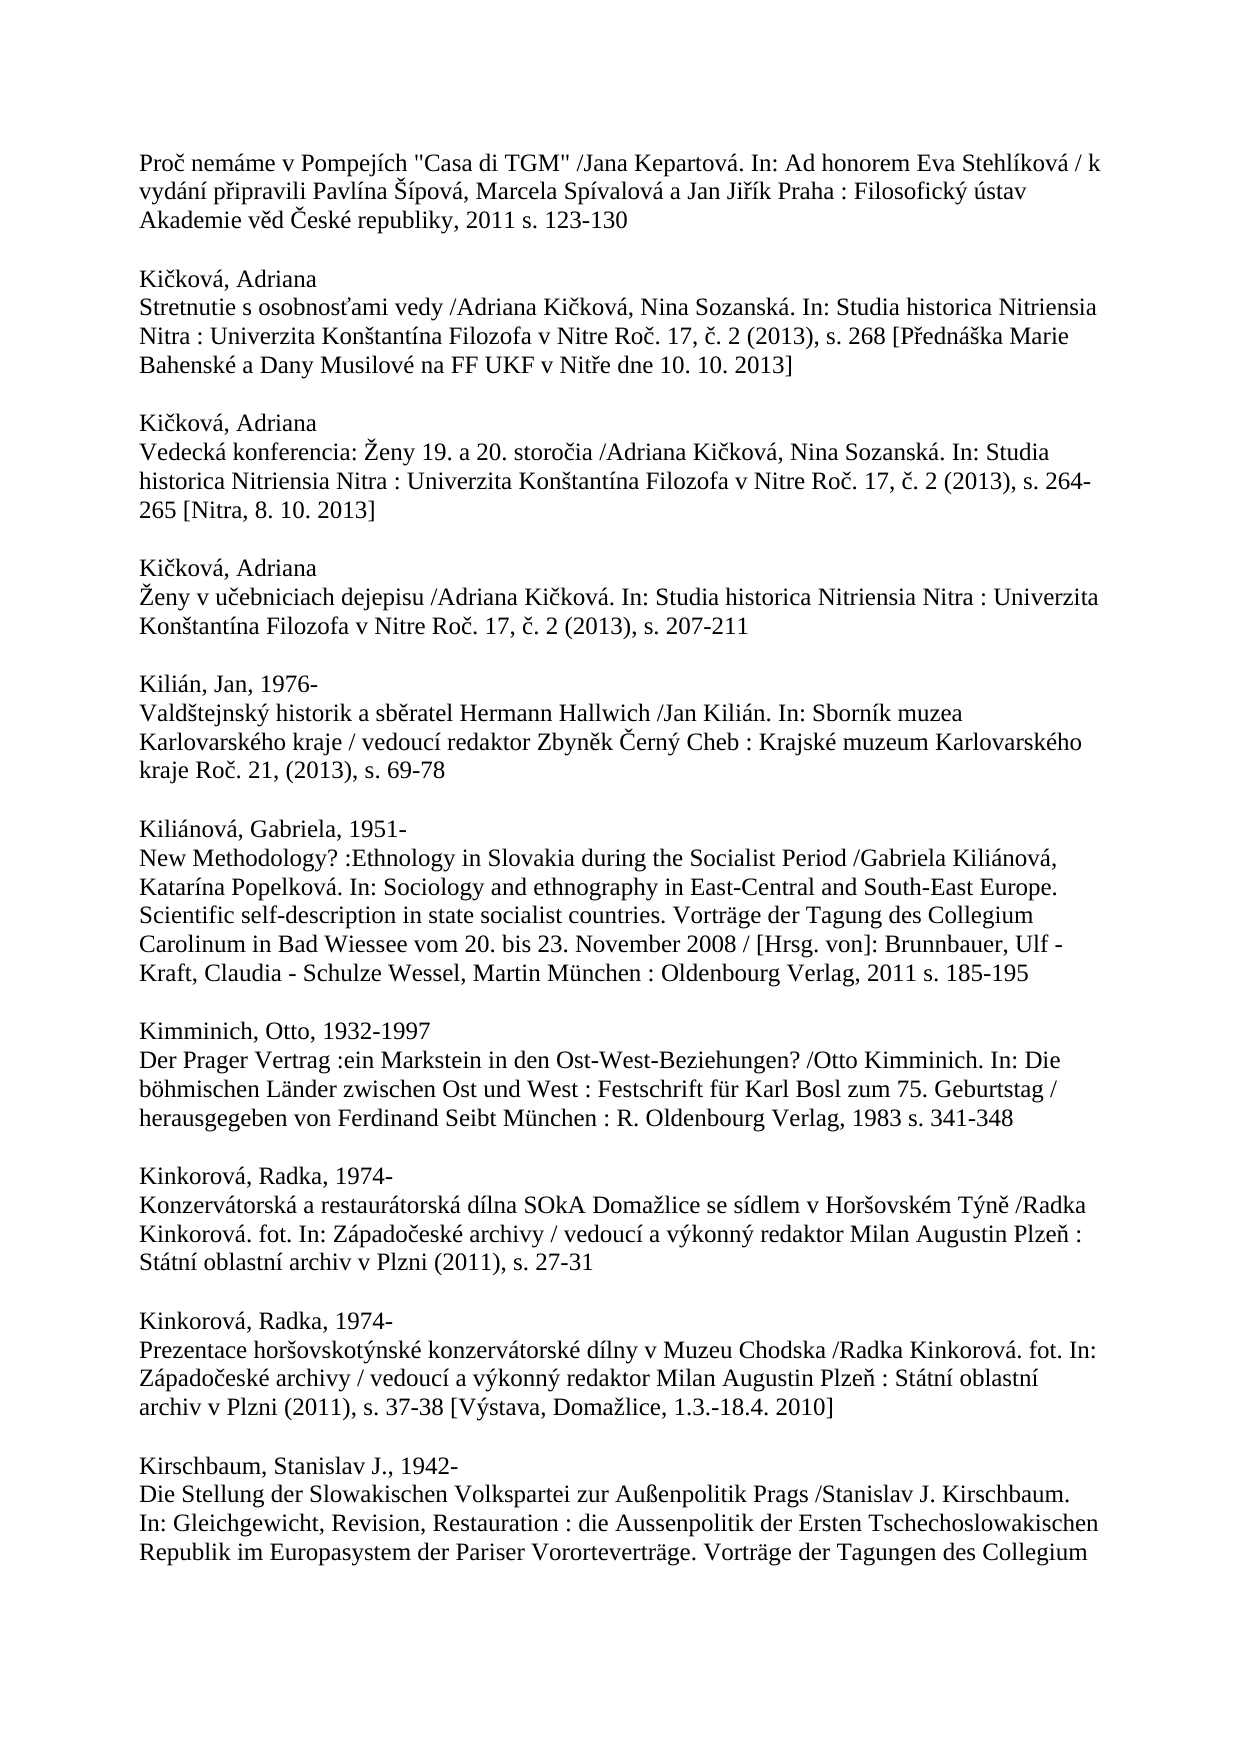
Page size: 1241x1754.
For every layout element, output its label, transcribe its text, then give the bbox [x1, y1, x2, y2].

text Kilián, Jan, 1976- [139, 669, 1101, 698]
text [139, 1479, 1101, 1566]
text Kičková, Adriana [139, 408, 1101, 437]
text Kirschbaum, Stanislav J., 1942- [139, 1451, 1101, 1479]
text Kičková, Adriana [139, 553, 1101, 582]
text Der Prager Vertrag :ein Markstein in den Ost-West-Beziehungen? /Otto Kimminich. In: Die böhmischen Länder zwischen Ost und West : Festschrift für Karl Bosl zum 75. Geburtstag / herausgegeben von Ferdinand Seibt München : R. Oldenbourg Verlag, 1983 s. 341-348 [139, 1045, 1101, 1131]
text Kiliánová, Gabriela, 1951- [139, 814, 1101, 843]
text Konzervátorská a restaurátorská dílna SOkA Domažlice se sídlem v Horšovském Týně /Radka Kinkorová. fot. In: Západočeské archivy / vedoucí a výkonný redaktor Milan Augustin Plzeň : Státní oblastní archiv v Plzni (2011), s. 27-31 [139, 1190, 1101, 1276]
text Valdštejnský historik a sběratel Hermann Hallwich /Jan Kilián. In: Sborník muzea Karlovarského kraje / vedoucí redaktor Zbyněk Černý Cheb : Krajské muzeum Karlovarského kraje Roč. 21, (2013), s. 69-78 [139, 698, 1101, 784]
text Ženy v učebniciach dejepisu /Adriana Kičková. In: Studia historica Nitriensia Nitra : Univerzita Konštantína Filozofa v Nitre Roč. 17, č. 2 (2013), s. 207-211 [139, 582, 1101, 639]
text Stretnutie s osobnosťami vedy /Adriana Kičková, Nina Sozanská. In: Studia historica Nitriensia Nitra : Univerzita Konštantína Filozofa v Nitre Roč. 17, č. 2 (2013), s. 268 [Přednáška Marie Bahenské a Dany Musilové na FF UKF v Nitře dne 10. 10. 2013] [139, 292, 1101, 379]
text Kičková, Adriana [139, 264, 1101, 292]
text Kinkorová, Radka, 1974- [139, 1161, 1101, 1190]
text Kinkorová, Radka, 1974- [139, 1306, 1101, 1335]
text Prezentace horšovskotýnské konzervátorské dílny v Muzeu Chodska /Radka Kinkorová. fot. In: Západočeské archivy / vedoucí a výkonný redaktor Milan Augustin Plzeň : Státní oblastní archiv v Plzni (2011), s. 37-38 [Výstava, Domažlice, 1.3.-18.4. 2010] [139, 1335, 1101, 1421]
text Kimminich, Otto, 1932-1997 [139, 1016, 1101, 1045]
text New Methodology? :Ethnology in Slovakia during the Socialist Period /Gabriela Kiliánová, Katarína Popelková. In: Sociology and ethnography in East-Central and South-East Europe. Scientific self-description in state socialist countries. Vorträge der Tagung des Collegium Carolinum in Bad Wiessee vom 20. bis 23. November 2008 / [Hrsg. von]: Brunnbauer, Ulf - Kraft, Claudia - Schulze Wessel, Martin München : Oldenbourg Verlag, 2011 s. 185-195 [139, 843, 1101, 987]
text Proč nemáme v Pompejích "Casa di TGM" /Jana Kepartová. In: Ad honorem Eva Stehlíková / k vydání připravili Pavlína Šípová, Marcela Spívalová a Jan Jiřík Praha : Filosofický ústav Akademie věd České republiky, 2011 s. 123-130 [139, 148, 1101, 234]
text Vedecká konferencia: Ženy 19. a 20. storočia /Adriana Kičková, Nina Sozanská. In: Studia historica Nitriensia Nitra : Univerzita Konštantína Filozofa v Nitre Roč. 17, č. 2 (2013), s. 264-265 [Nitra, 8. 10. 2013] [139, 437, 1101, 523]
